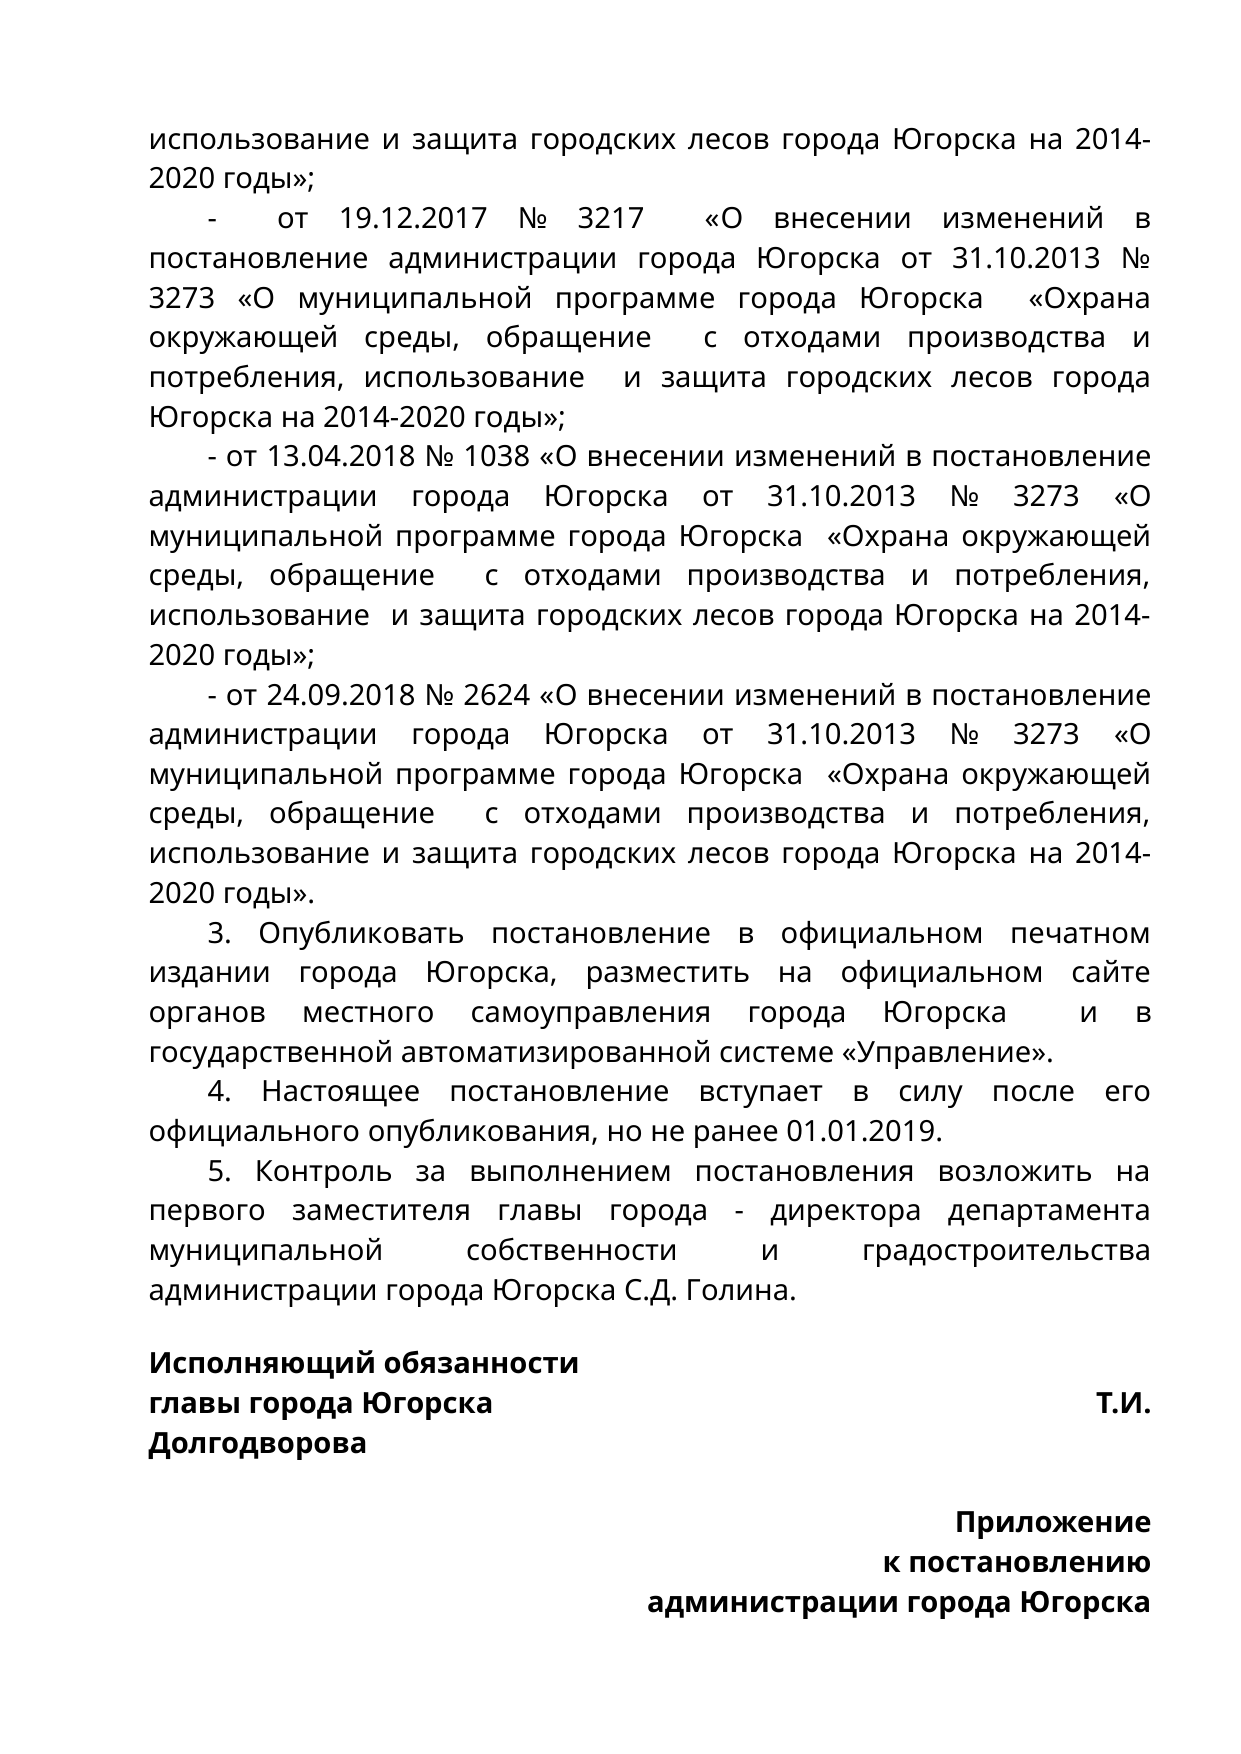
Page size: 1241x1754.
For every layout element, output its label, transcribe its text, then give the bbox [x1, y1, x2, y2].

text 3. Опубликовать постановление в официальном печатном издании города Югорска, разместить на официальном сайте органов местного самоуправления города Югорска и в государственной автоматизированной системе «Управление». [148, 912, 1152, 1071]
text - от 24.09.2018 № 2624 «О внесении изменений в постановление администрации города Югорска от 31.10.2013 № 3273 «О муниципальной программе города Югорска «Охрана окружающей среды, обращение с отходами производства и потребления, использование и защита городских лесов города Югорска на 2014-2020 годы». [148, 674, 1152, 912]
text 5. Контроль за выполнением постановления возложить на первого заместителя главы города - директора департамента муниципальной собственности и градостроительства администрации города Югорска С.Д. Голина. [148, 1150, 1152, 1309]
text - от 13.04.2018 № 1038 «О внесении изменений в постановление администрации города Югорска от 31.10.2013 № 3273 «О муниципальной программе города Югорска «Охрана окружающей среды, обращение с отходами производства и потребления, использование и защита городских лесов города Югорска на 2014-2020 годы»; [148, 436, 1152, 674]
text к постановлению [148, 1541, 1152, 1581]
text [148, 118, 1152, 197]
text Приложение [148, 1502, 1152, 1541]
text - от 19.12.2017 № 3217 «О внесении изменений в постановление администрации города Югорска от 31.10.2013 № 3273 «О муниципальной программе города Югорска «Охрана окружающей среды, обращение с отходами производства и потребления, использование и защита городских лесов города Югорска на 2014-2020 годы»; [148, 197, 1152, 436]
text 4. Настоящее постановление вступает в силу после его официального опубликования, но не ранее 01.01.2019. [148, 1071, 1152, 1150]
text главы города Югорска Т.И. Долгодворова [148, 1382, 1152, 1462]
text Исполняющий обязанности [148, 1343, 1152, 1382]
text администрации города Югорска [148, 1581, 1152, 1621]
